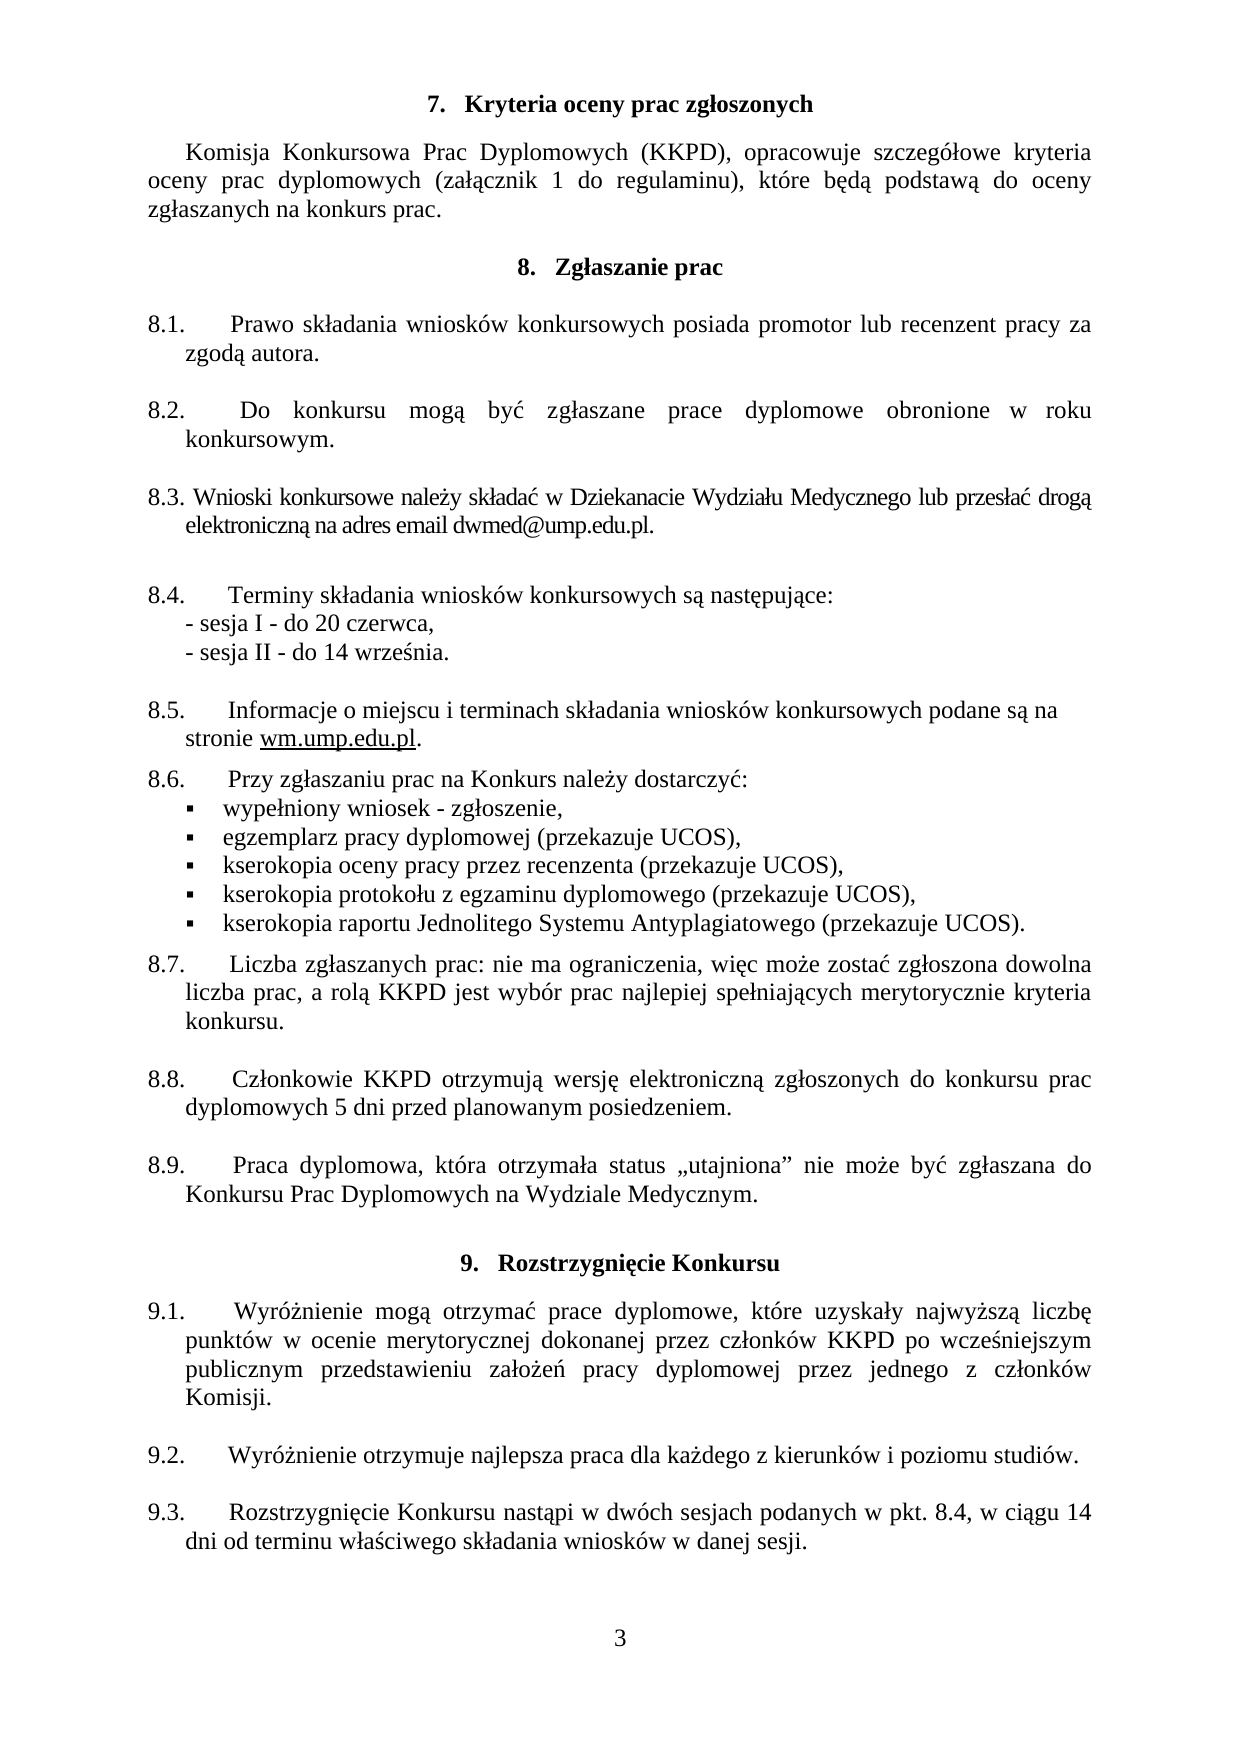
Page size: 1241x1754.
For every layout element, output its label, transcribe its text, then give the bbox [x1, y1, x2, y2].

list Rozstrzygnięcie Konkursu nastąpi w dwóch sesjach podanych w pkt. 8.4, w ciągu 14 dni od terminu właściwego składania wniosków w danej sesji. [148, 1497, 1092, 1555]
list Praca dyplomowa, która otrzymała status „utajniona” nie może być zgłaszana do Konkursu Prac Dyplomowych na Wydziale Medycznym. [148, 1150, 1092, 1207]
list Wyróżnienie mogą otrzymać prace dyplomowe, które uzyskały najwyższą liczbę punktów w ocenie merytorycznej dokonanej przez członków KKPD po wcześniejszym publicznym przedstawieniu założeń pracy dyplomowej przez jednego z członków Komisji. [148, 1296, 1092, 1411]
list Przy zgłaszaniu prac na Konkurs należy dostarczyć: [148, 764, 1092, 793]
text - sesja I - do 20 czerwca, [185, 608, 1092, 637]
list Członkowie KKPD otrzymują wersję elektroniczną zgłoszonych do konkursu prac dyplomowych 5 dni przed planowanym posiedzeniem. [148, 1064, 1092, 1121]
list Terminy składania wniosków konkursowych są następujące: [148, 580, 1092, 608]
text - sesja II - do 14 września. [185, 637, 1092, 666]
list Kryteria oceny prac zgłoszonych [148, 89, 1092, 117]
list kserokopia oceny pracy przez recenzenta (przekazuje UCOS), [185, 851, 1092, 879]
list Rozstrzygnięcie Konkursu [148, 1248, 1092, 1277]
list egzemplarz pracy dyplomowej (przekazuje UCOS), [185, 822, 1092, 851]
list Do konkursu mogą być zgłaszane prace dyplomowe obronione w roku konkursowym. [148, 395, 1092, 453]
list Prawo składania wniosków konkursowych posiada promotor lub recenzent pracy za zgodą autora. [148, 309, 1092, 367]
text Komisja Konkursowa Prac Dyplomowych (KKPD), opracowuje szczegółowe kryteria oceny prac dyplomowych (załącznik 1 do regulaminu), które będą podstawą do oceny zgłaszanych na konkurs prac. [148, 137, 1092, 223]
list Zgłaszanie prac [148, 252, 1092, 280]
list kserokopia protokołu z egzaminu dyplomowego (przekazuje UCOS), [185, 879, 1092, 908]
list wypełniony wniosek - zgłoszenie, [185, 793, 1092, 822]
list Wyróżnienie otrzymuje najlepsza praca dla każdego z kierunków i poziomu studiów. [148, 1440, 1092, 1469]
list kserokopia raportu Jednolitego Systemu Antyplagiatowego (przekazuje UCOS). [185, 908, 1092, 937]
list Informacje o miejscu i terminach składania wniosków konkursowych podane są na stronie wm.ump.edu.pl. [148, 695, 1107, 752]
list Wnioski konkursowe należy składać w Dziekanacie Wydziału Medycznego lub przesłać drogą elektroniczną na adres email dwmed@ump.edu.pl. [148, 482, 1092, 539]
list Liczba zgłaszanych prac: nie ma ograniczenia, więc może zostać zgłoszona dowolna liczba prac, a rolą KKPD jest wybór prac najlepiej spełniających merytorycznie kryteria konkursu. [148, 949, 1092, 1035]
